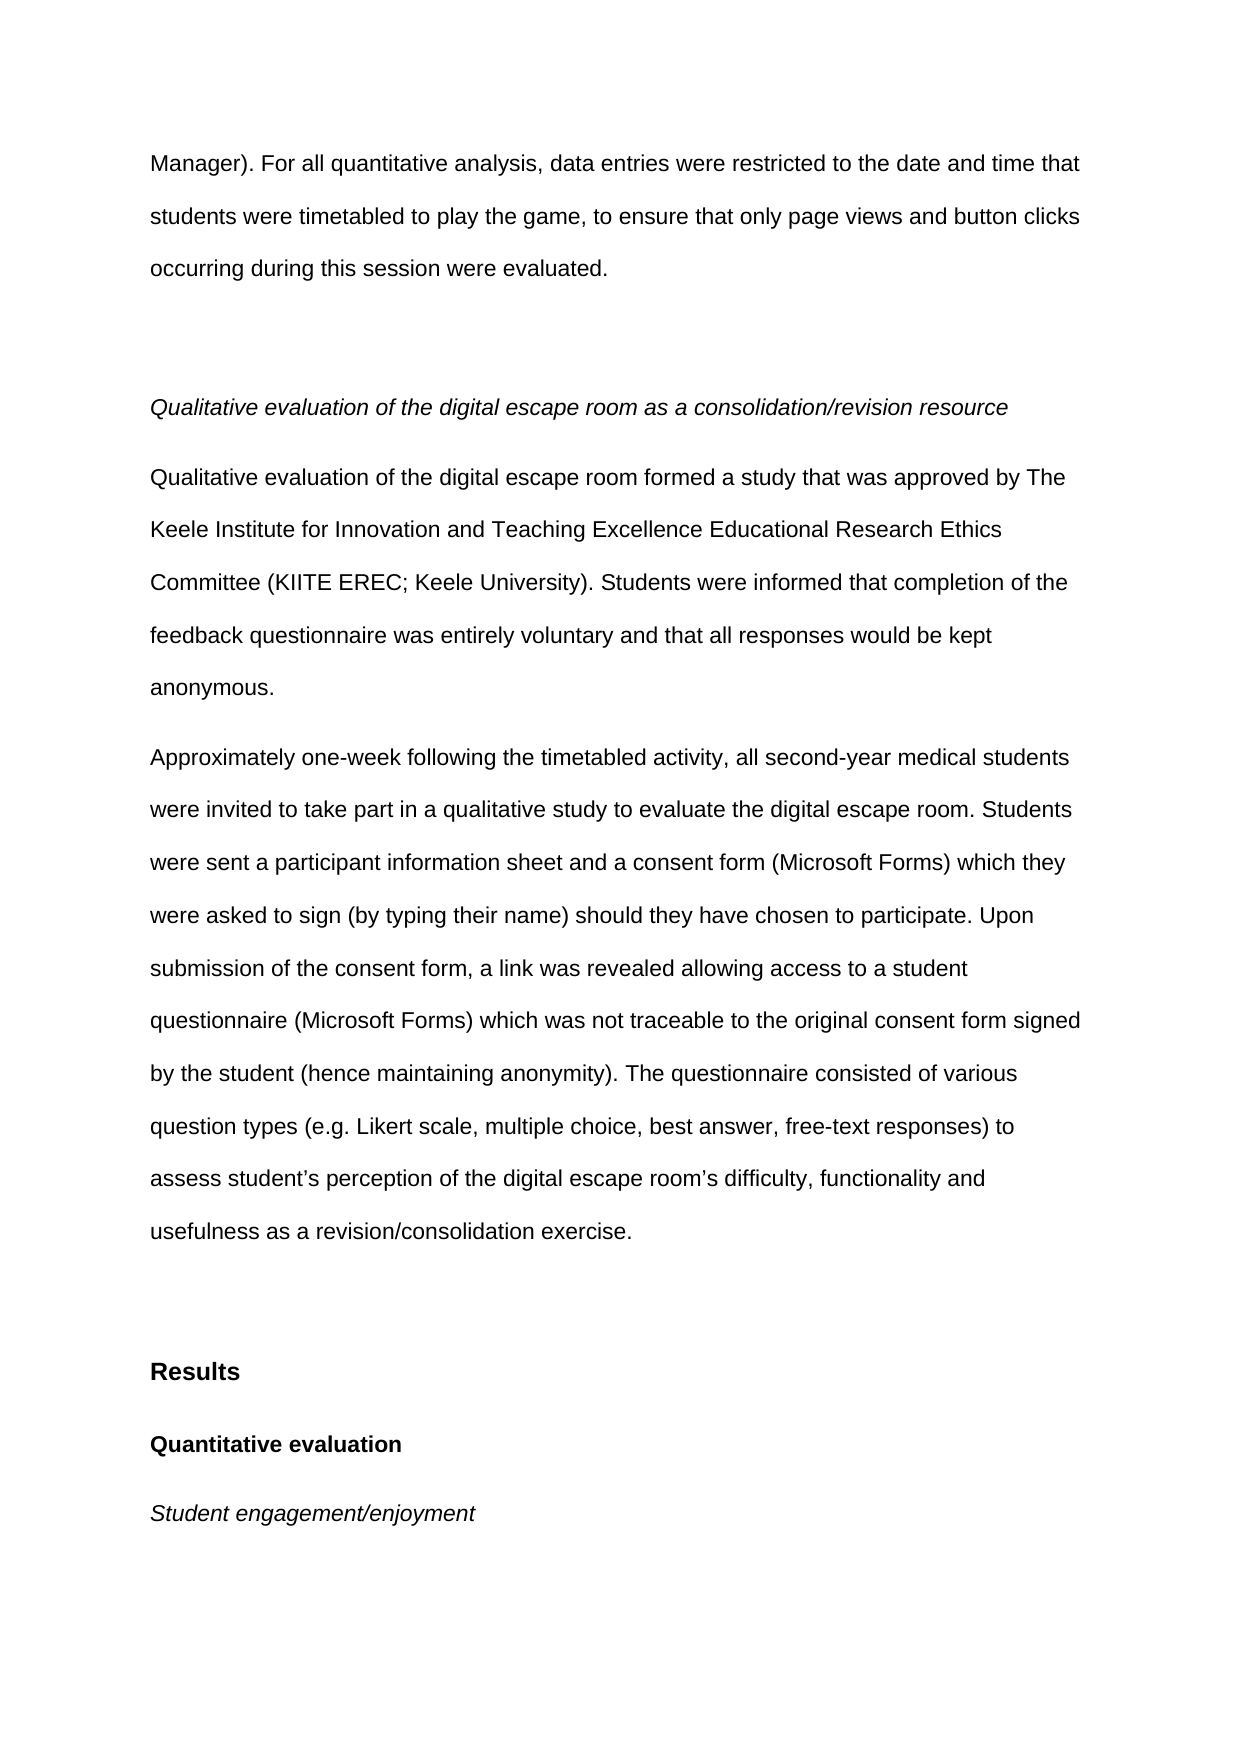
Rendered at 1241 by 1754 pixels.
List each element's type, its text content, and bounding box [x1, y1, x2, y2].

text Results [150, 1357, 1090, 1386]
text Student engagement/enjoyment [150, 1500, 1090, 1527]
text Quantitative evaluation [150, 1431, 1090, 1457]
text Qualitative evaluation of the digital escape room formed a study that was approved by The Keele Institute for Innovation and Teaching Excellence Educational Research Ethics Committee (KIITE EREC; Keele University). Students were informed that completion of the feedback questionnaire was entirely voluntary and that all responses would be kept anonymous. [150, 463, 1090, 701]
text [150, 150, 1090, 282]
text Approximately one-week following the timetabled activity, all second-year medical students were invited to take part in a qualitative study to evaluate the digital escape room. Students were sent a participant information sheet and a consent form (Microsoft Forms) which they were asked to sign (by typing their name) should they have chosen to participate. Upon submission of the consent form, a link was revealed allowing access to a student questionnaire (Microsoft Forms) which was not traceable to the original consent form signed by the student (hence maintaining anonymity). The questionnaire consisted of various question types (e.g. Likert scale, multiple choice, best answer, free-text responses) to assess student’s perception of the digital escape room’s difficulty, functionality and usefulness as a revision/consolidation exercise. [150, 744, 1090, 1244]
text Qualitative evaluation of the digital escape room as a consolidation/revision resource [150, 394, 1090, 421]
